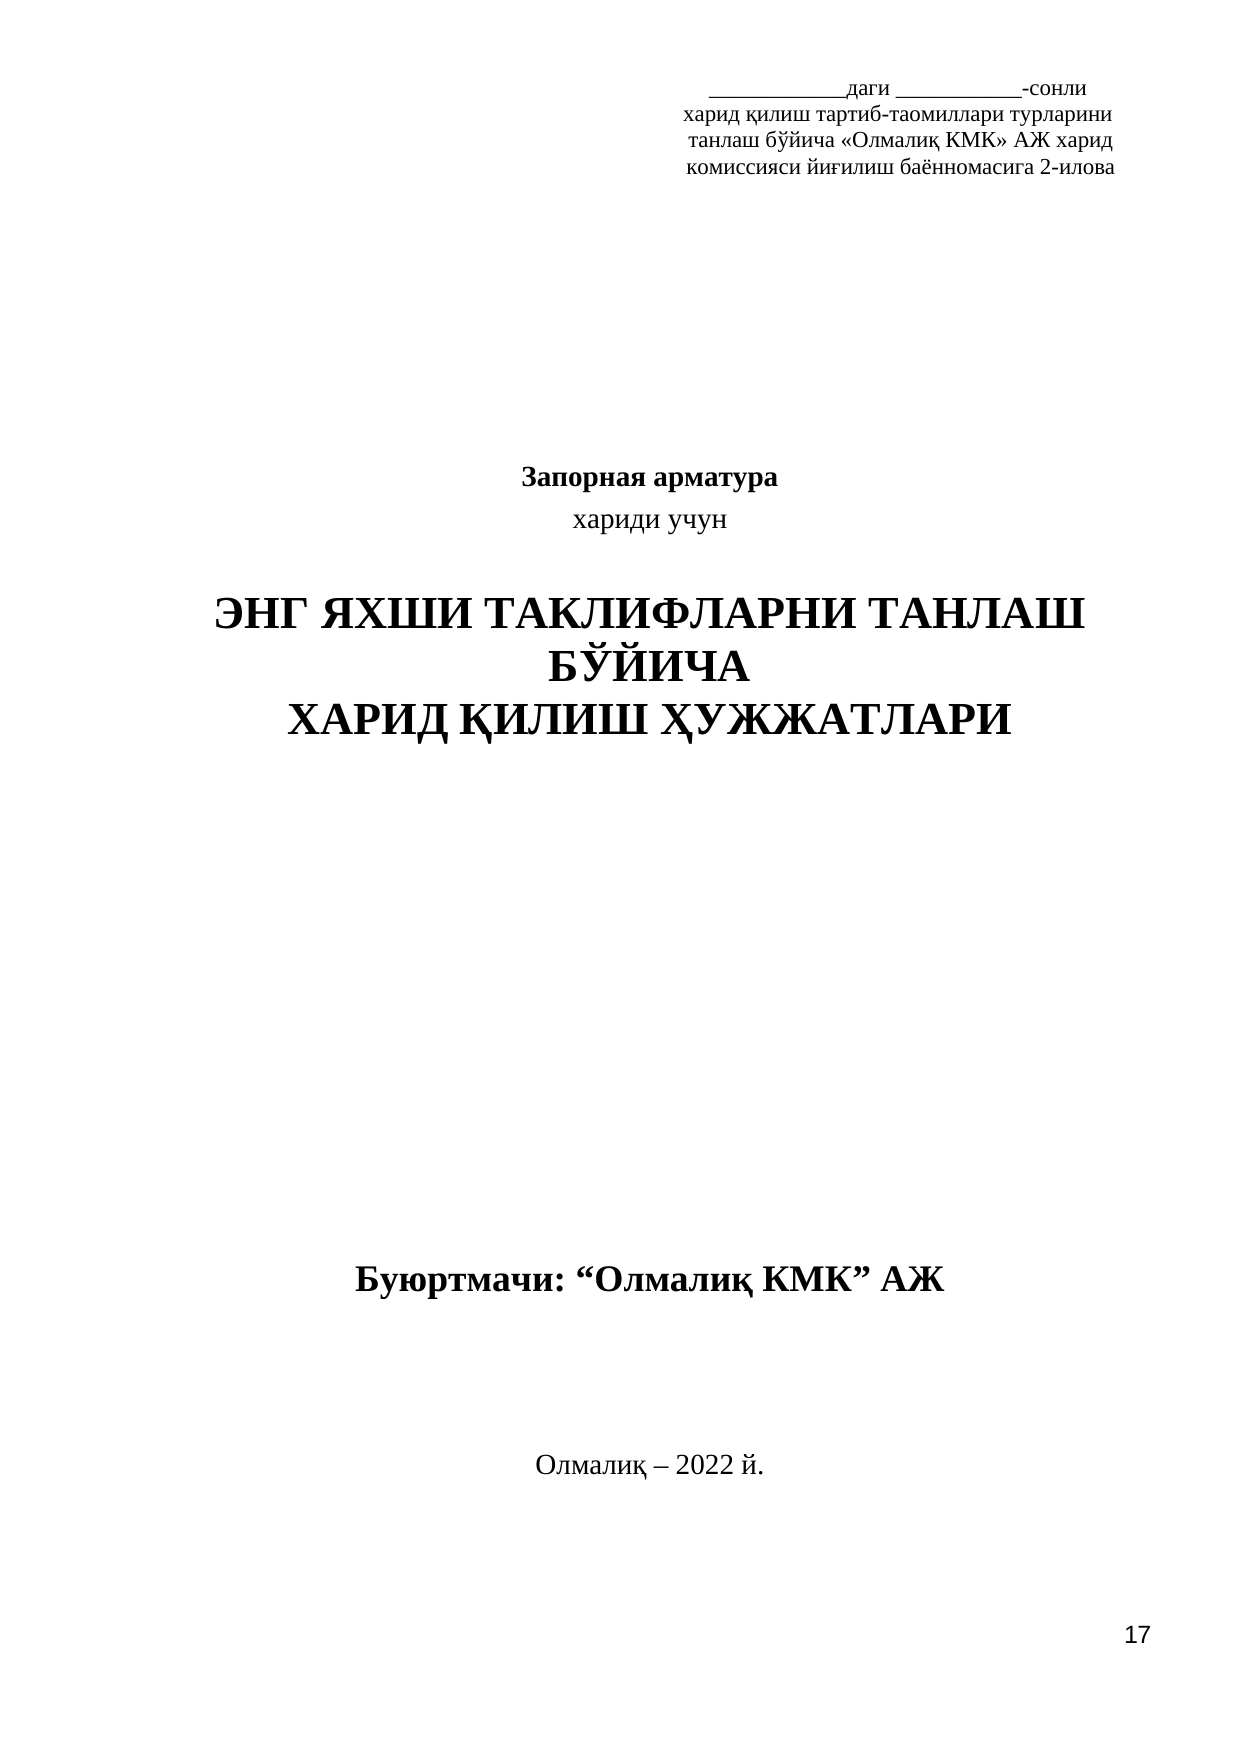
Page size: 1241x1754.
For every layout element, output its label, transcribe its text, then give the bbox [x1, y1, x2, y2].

text ЭНГ ЯХШИ ТАКЛИФЛАРНИ ТАНЛАШ БЎЙИЧА [148, 586, 1152, 691]
text ____________даги ___________-сонли харид қилиш тартиб-таомиллари турларини танлаш бўйича «Олмалиқ КМК» АЖ харид комиссияси йиғилиш баённомасига 2-илова [650, 74, 1152, 179]
text Олмалиқ – 2022 й. [148, 1447, 1152, 1481]
text Буюртмачи: “Олмалиқ КМК” АЖ [148, 1257, 1152, 1300]
text Запорная арматура [148, 459, 1152, 492]
text ХАРИД ҚИЛИШ ҲУЖЖАТЛАРИ [148, 691, 1152, 744]
text хариди учун [148, 501, 1152, 535]
